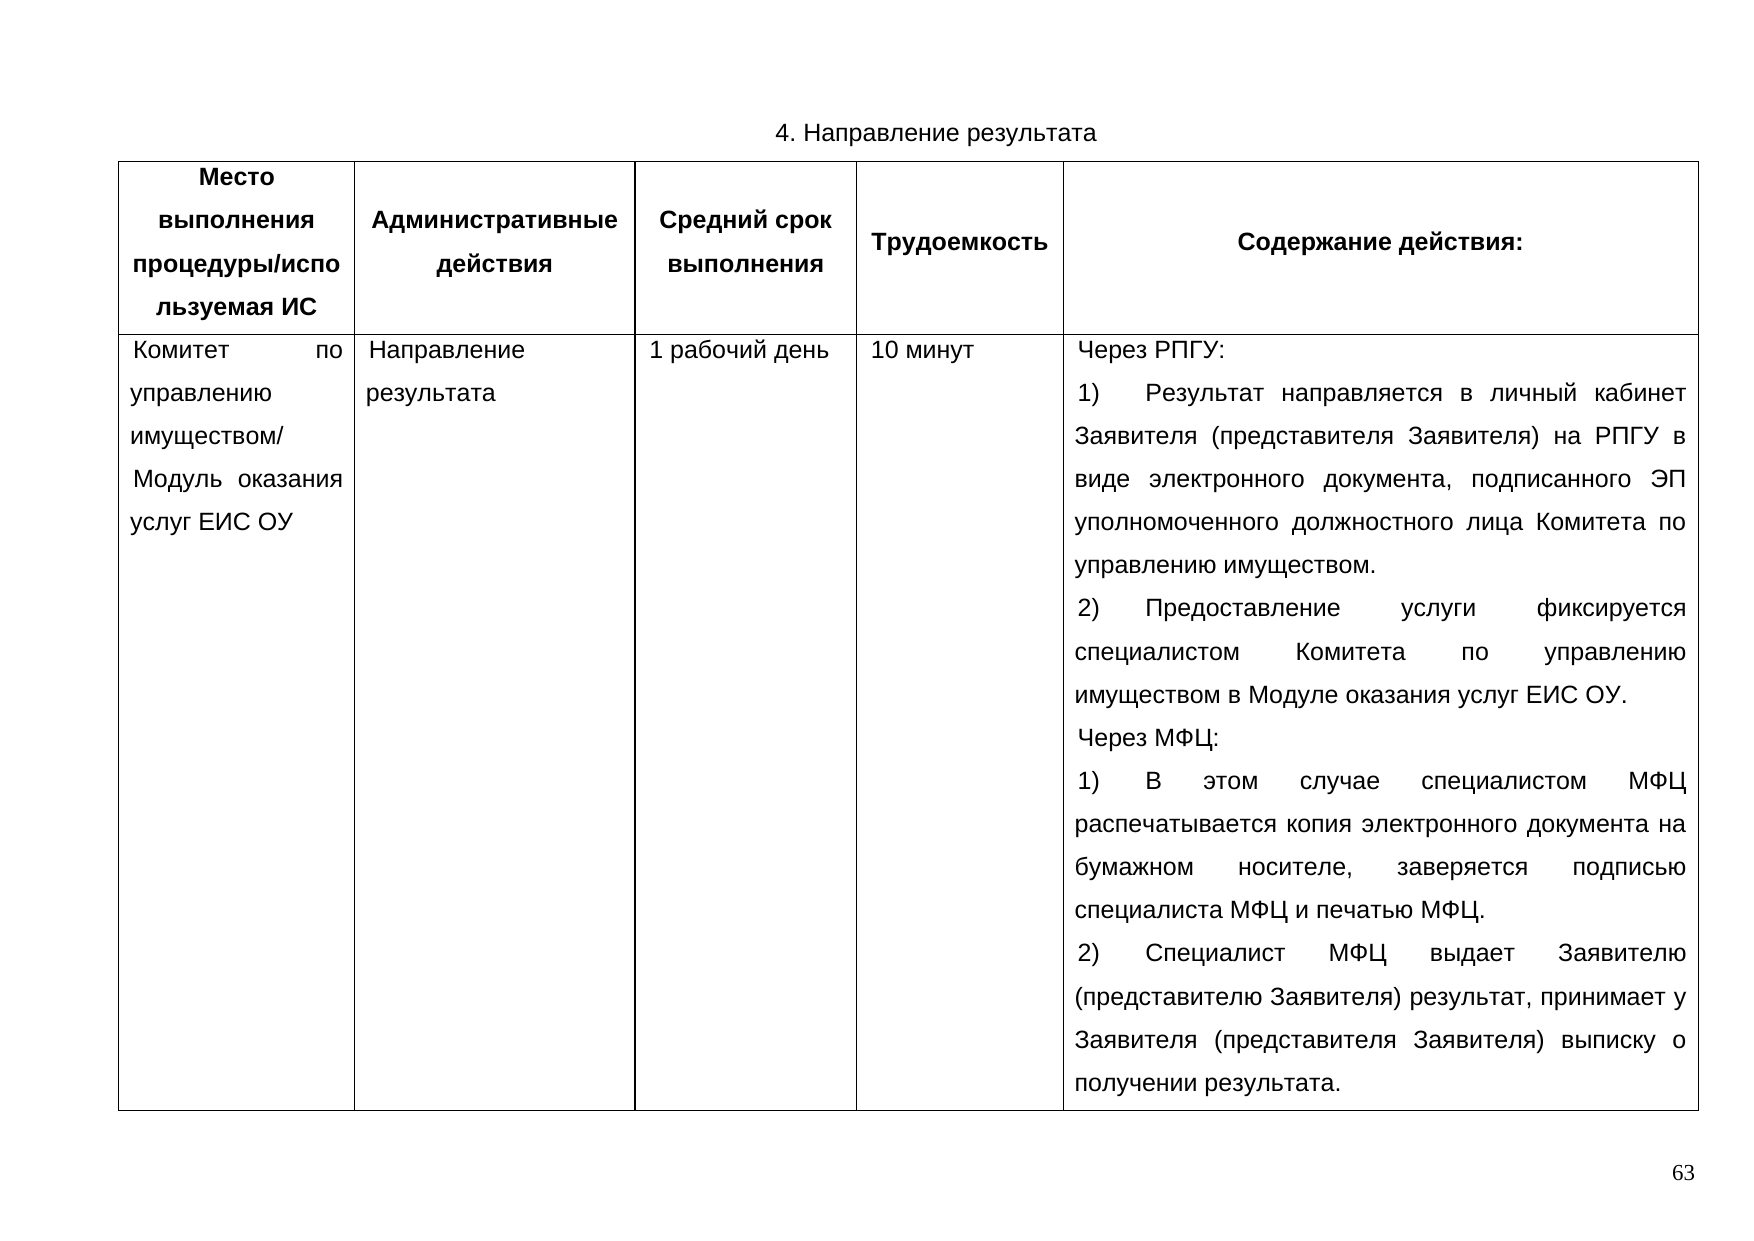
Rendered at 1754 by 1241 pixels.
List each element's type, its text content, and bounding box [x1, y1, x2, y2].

table_header Содержание действия: [1064, 162, 1698, 333]
table_header Место выполнения процедуры/используемая ИС [119, 162, 354, 333]
table_header Трудоемкость [857, 162, 1063, 333]
table_header Средний срок выполнения [636, 162, 856, 333]
text 4. Направление результата [118, 118, 1695, 147]
table_cell 10 минут [857, 335, 1063, 1109]
table_cell Комитет по управлению имуществом/ Модуль оказания услуг ЕИС ОУ [119, 335, 354, 1109]
table_cell 1 рабочий день [636, 335, 856, 1109]
table_header Административные действия [355, 162, 634, 333]
table_cell Направление результата [355, 335, 634, 1109]
table_cell Через РПГУ: 1) Результат направляется в личный кабинет Заявителя (представителя Заявителя) на РПГУ в виде электронного документа, подписанного ЭП уполномоченного должностного лица Комитета по управлению имуществом. 2) Предоставление услуги фиксируется специалистом Комитета по управлению имуществом в Модуле оказания услуг ЕИС ОУ. Через МФЦ: 1) В этом случае специалистом МФЦ распечатывается копия электронного документа на бумажном носителе, заверяется подписью специалиста МФЦ и печатью МФЦ. 2) Специалист МФЦ выдает Заявителю (представителю Заявителя) результат, принимает у Заявителя (представителя Заявителя) выписку о получении результата. [1064, 335, 1698, 1109]
